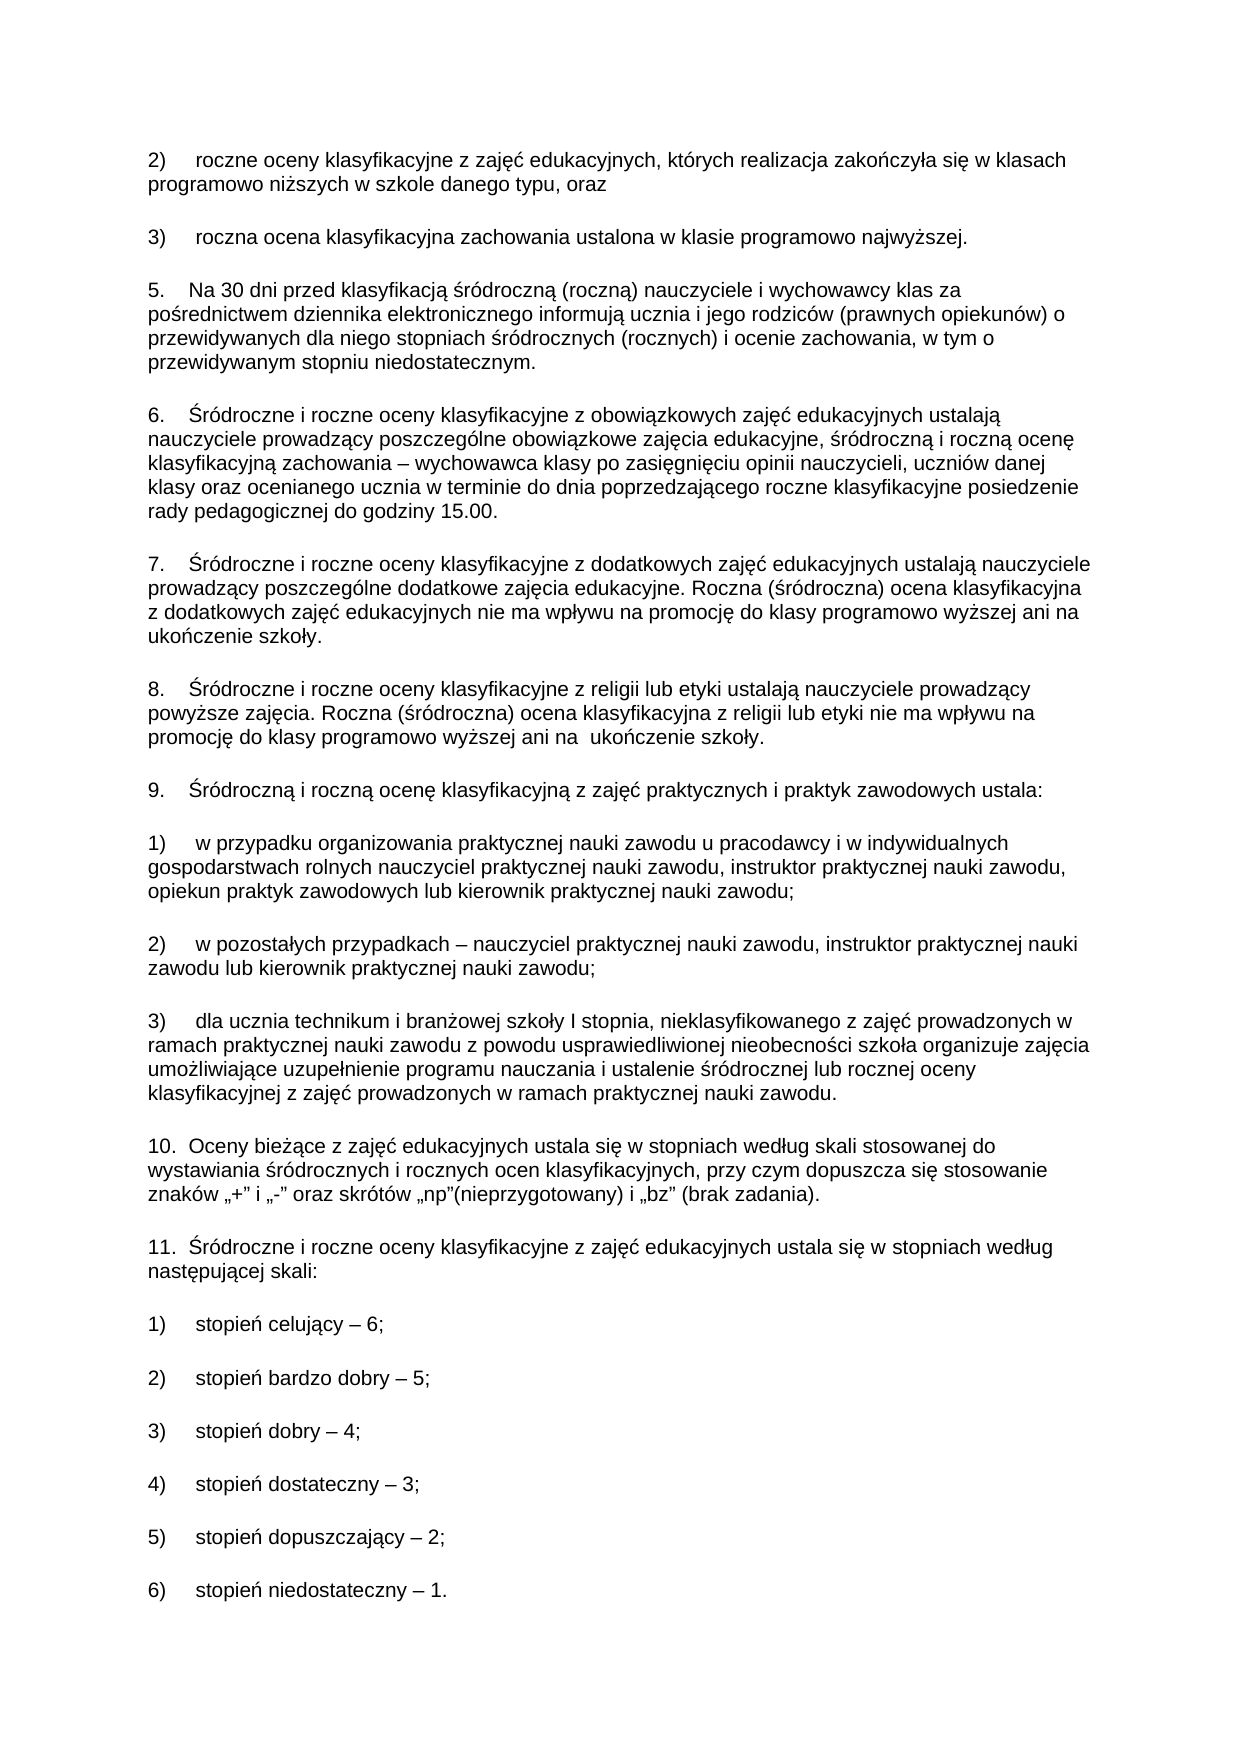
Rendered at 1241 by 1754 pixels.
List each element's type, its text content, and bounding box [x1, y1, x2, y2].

text 2) stopień bardzo dobry – 5; [148, 1365, 1093, 1389]
text 6. Śródroczne i roczne oceny klasyfikacyjne z obowiązkowych zajęć edukacyjnych ustalają nauczyciele prowadzący poszczególne obowiązkowe zajęcia edukacyjne, śródroczną i roczną ocenę klasyfikacyjną zachowania – wychowawca klasy po zasięgnięciu opinii nauczycieli, uczniów danej klasy oraz ocenianego ucznia w terminie do dnia poprzedzającego roczne klasyfikacyjne posiedzenie rady pedagogicznej do godziny 15.00. [148, 403, 1093, 523]
text 7. Śródroczne i roczne oceny klasyfikacyjne z dodatkowych zajęć edukacyjnych ustalają nauczyciele prowadzący poszczególne dodatkowe zajęcia edukacyjne. Roczna (śródroczna) ocena klasyfikacyjna z dodatkowych zajęć edukacyjnych nie ma wpływu na promocję do klasy programowo wyższej ani na ukończenie szkoły. [148, 552, 1093, 648]
text 5. Na 30 dni przed klasyfikacją śródroczną (roczną) nauczyciele i wychowawcy klas za pośrednictwem dziennika elektronicznego informują ucznia i jego rodziców (prawnych opiekunów) o przewidywanych dla niego stopniach śródrocznych (rocznych) i ocenie zachowania, w tym o przewidywanym stopniu niedostatecznym. [148, 278, 1093, 374]
text 3) dla ucznia technikum i branżowej szkoły I stopnia, nieklasyfikowanego z zajęć prowadzonych w ramach praktycznej nauki zawodu z powodu usprawiedliwionej nieobecności szkoła organizuje zajęcia umożliwiające uzupełnienie programu nauczania i ustalenie śródrocznej lub rocznej oceny klasyfikacyjnej z zajęć prowadzonych w ramach praktycznej nauki zawodu. [148, 1009, 1093, 1105]
text 3) roczna ocena klasyfikacyjna zachowania ustalona w klasie programowo najwyższej. [148, 225, 1093, 249]
text 1) w przypadku organizowania praktycznej nauki zawodu u pracodawcy i w indywidualnych gospodarstwach rolnych nauczyciel praktycznej nauki zawodu, instruktor praktycznej nauki zawodu, opiekun praktyk zawodowych lub kierownik praktycznej nauki zawodu; [148, 831, 1093, 903]
text 4) stopień dostateczny – 3; [148, 1472, 1093, 1496]
text 5) stopień dopuszczający – 2; [148, 1525, 1093, 1549]
text 2) w pozostałych przypadkach – nauczyciel praktycznej nauki zawodu, instruktor praktycznej nauki zawodu lub kierownik praktycznej nauki zawodu; [148, 932, 1093, 980]
text 3) stopień dobry – 4; [148, 1418, 1093, 1442]
text 1) stopień celujący – 6; [148, 1312, 1093, 1336]
text 2) roczne oceny klasyfikacyjne z zajęć edukacyjnych, których realizacja zakończyła się w klasach programowo niższych w szkole danego typu, oraz [148, 148, 1093, 196]
text 8. Śródroczne i roczne oceny klasyfikacyjne z religii lub etyki ustalają nauczyciele prowadzący powyższe zajęcia. Roczna (śródroczna) ocena klasyfikacyjna z religii lub etyki nie ma wpływu na promocję do klasy programowo wyższej ani na ukończenie szkoły. [148, 677, 1093, 749]
text 6) stopień niedostateczny – 1. [148, 1578, 1093, 1602]
text 9. Śródroczną i roczną ocenę klasyfikacyjną z zajęć praktycznych i praktyk zawodowych ustala: [148, 778, 1093, 802]
text 10. Oceny bieżące z zajęć edukacyjnych ustala się w stopniach według skali stosowanej do wystawiania śródrocznych i rocznych ocen klasyfikacyjnych, przy czym dopuszcza się stosowanie znaków „+” i „-” oraz skrótów „np”(nieprzygotowany) i „bz” (brak zadania). [148, 1134, 1093, 1206]
text 11. Śródroczne i roczne oceny klasyfikacyjne z zajęć edukacyjnych ustala się w stopniach według następującej skali: [148, 1235, 1093, 1283]
